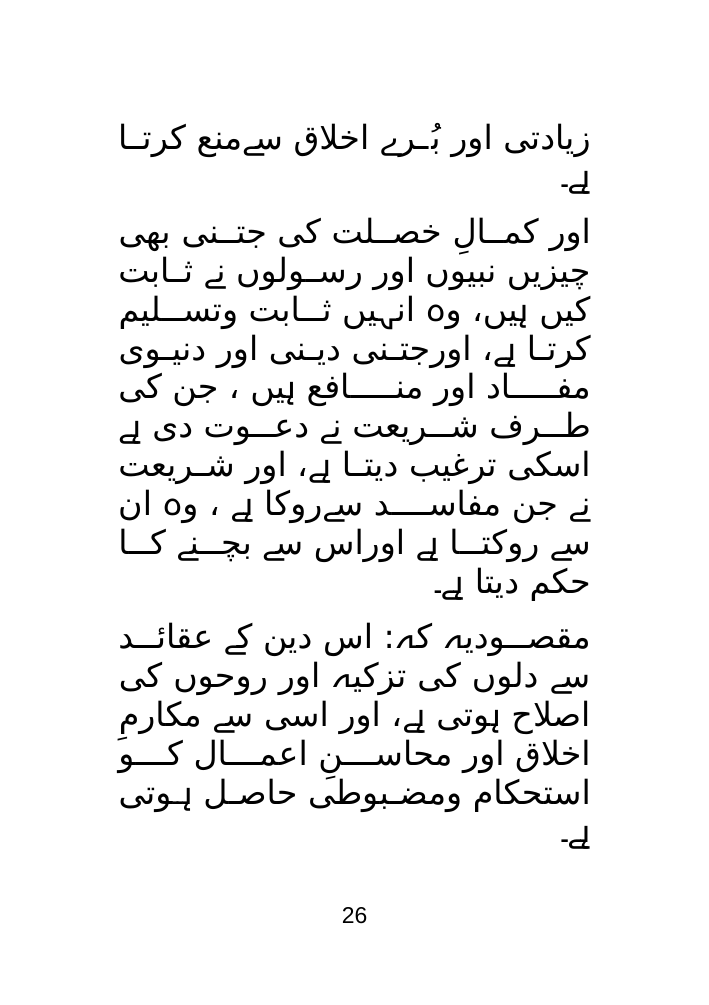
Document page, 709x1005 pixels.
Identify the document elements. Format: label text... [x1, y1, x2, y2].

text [118, 118, 591, 196]
text مقصودیہ کہ: اس دین کے عقائد سے دلوں کی تزکیہ اور روحوں کی اصلاح ہوتی ہے، اور اسی سے مکارمِ اخلاق اور محاسنِ اعمال کو استحکام ومضبوطی حاصل ہوتی ہے۔ [118, 618, 591, 851]
text اور کمالِ خصلت کی جتنی بھی چیزیں نبیوں اور رسولوں نے ثابت کیں ہیں، وہ انہیں ثابت وتسلیم کرتا ہے، اورجتنی دینی اور دنیوی مفاد اور منافع ہیں ، جن کی طرف شریعت نے دعوت دی ہے اسکی ترغیب دیتا ہے، اور شریعت نے جن مفاسد سےروکا ہے ، وہ ان سے روکتا ہے اوراس سے بچنے کا حکم دیتا ہے۔ [118, 212, 591, 601]
